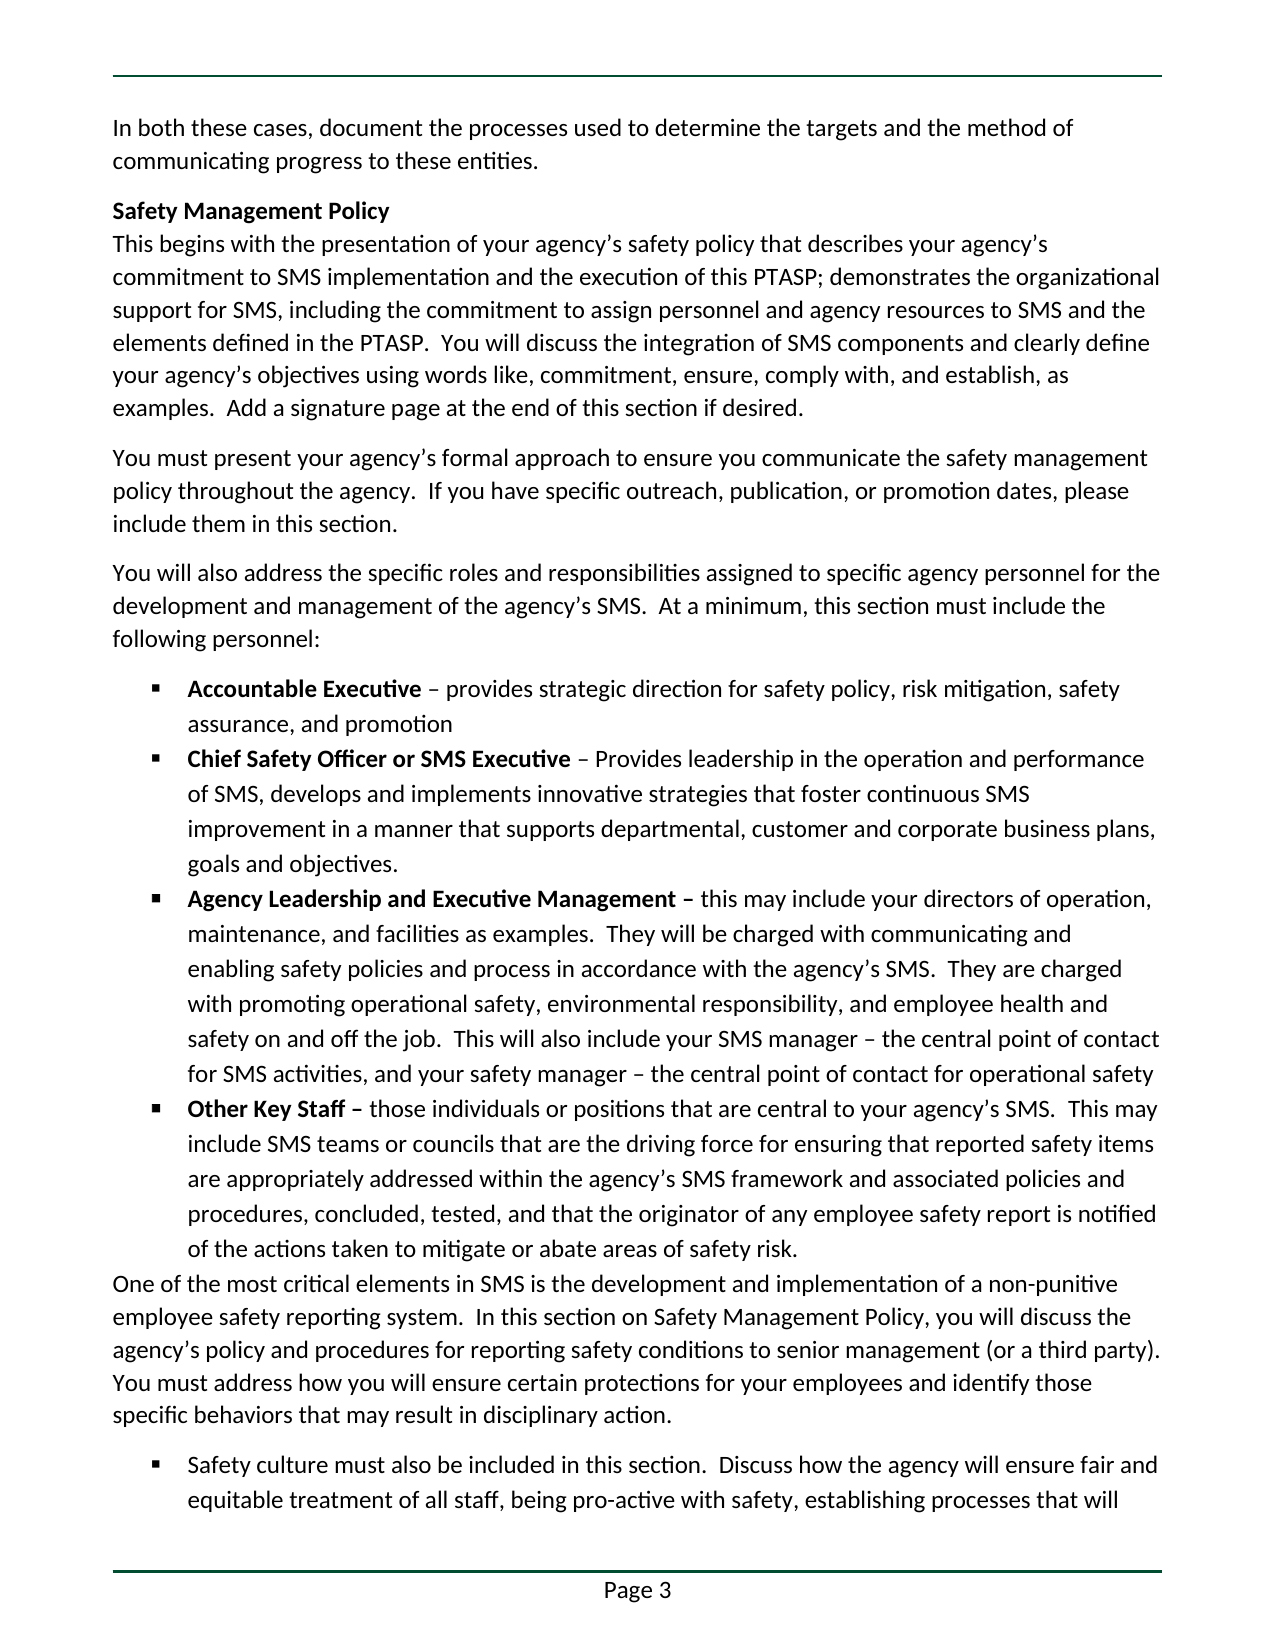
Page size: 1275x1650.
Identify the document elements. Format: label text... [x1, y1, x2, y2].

list Chief Safety Officer or SMS Executive – Provides leadership in the operation and performance of SMS, develops and implements innovative strategies that foster continuous SMS improvement in a manner that supports departmental, customer and corporate business plans, goals and objectives. [150, 743, 1162, 878]
list Other Key Staff – those individuals or positions that are central to your agency’s SMS. This may include SMS teams or councils that are the driving force for ensuring that reported safety items are appropriately addressed within the agency’s SMS framework and associated policies and procedures, concluded, tested, and that the originator of any employee safety report is notified of the actions taken to mitigate or abate areas of safety risk. [150, 1093, 1162, 1263]
text This begins with the presentation of your agency’s safety policy that describes your agency’s commitment to SMS implementation and the execution of this PTASP; demonstrates the organizational support for SMS, including the commitment to assign personnel and agency resources to SMS and the elements defined in the PTASP. You will discuss the integration of SMS components and clearly define your agency’s objectives using words like, commitment, ensure, comply with, and establish, as examples. Add a signature page at the end of this section if desired. [112, 228, 1162, 423]
subtitle Safety Management Policy [112, 195, 1162, 226]
text One of the most critical elements in SMS is the development and implementation of a non-punitive employee safety reporting system. In this section on Safety Management Policy, you will discuss the agency’s policy and procedures for reporting safety conditions to senior management (or a third party). You must address how you will ensure certain protections for your employees and identify those specific behaviors that may result in disciplinary action. [112, 1268, 1162, 1430]
text You will also address the specific roles and responsibilities assigned to specific agency personnel for the development and management of the agency’s SMS. At a minimum, this section must include the following personnel: [112, 557, 1162, 654]
text In both these cases, document the processes used to determine the targets and the method of communicating progress to these entities. [112, 112, 1162, 176]
list Accountable Executive – provides strategic direction for safety policy, risk mitigation, safety assurance, and promotion [150, 673, 1162, 738]
text You must present your agency’s formal approach to ensure you communicate the safety management policy throughout the agency. If you have specific outreach, publication, or promotion dates, please include them in this section. [112, 442, 1162, 538]
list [150, 1449, 1162, 1515]
list Agency Leadership and Executive Management – this may include your directors of operation, maintenance, and facilities as examples. They will be charged with communicating and enabling safety policies and process in accordance with the agency’s SMS. They are charged with promoting operational safety, environmental responsibility, and employee health and safety on and off the job. This will also include your SMS manager – the central point of contact for SMS activities, and your safety manager – the central point of contact for operational safety [150, 883, 1162, 1088]
